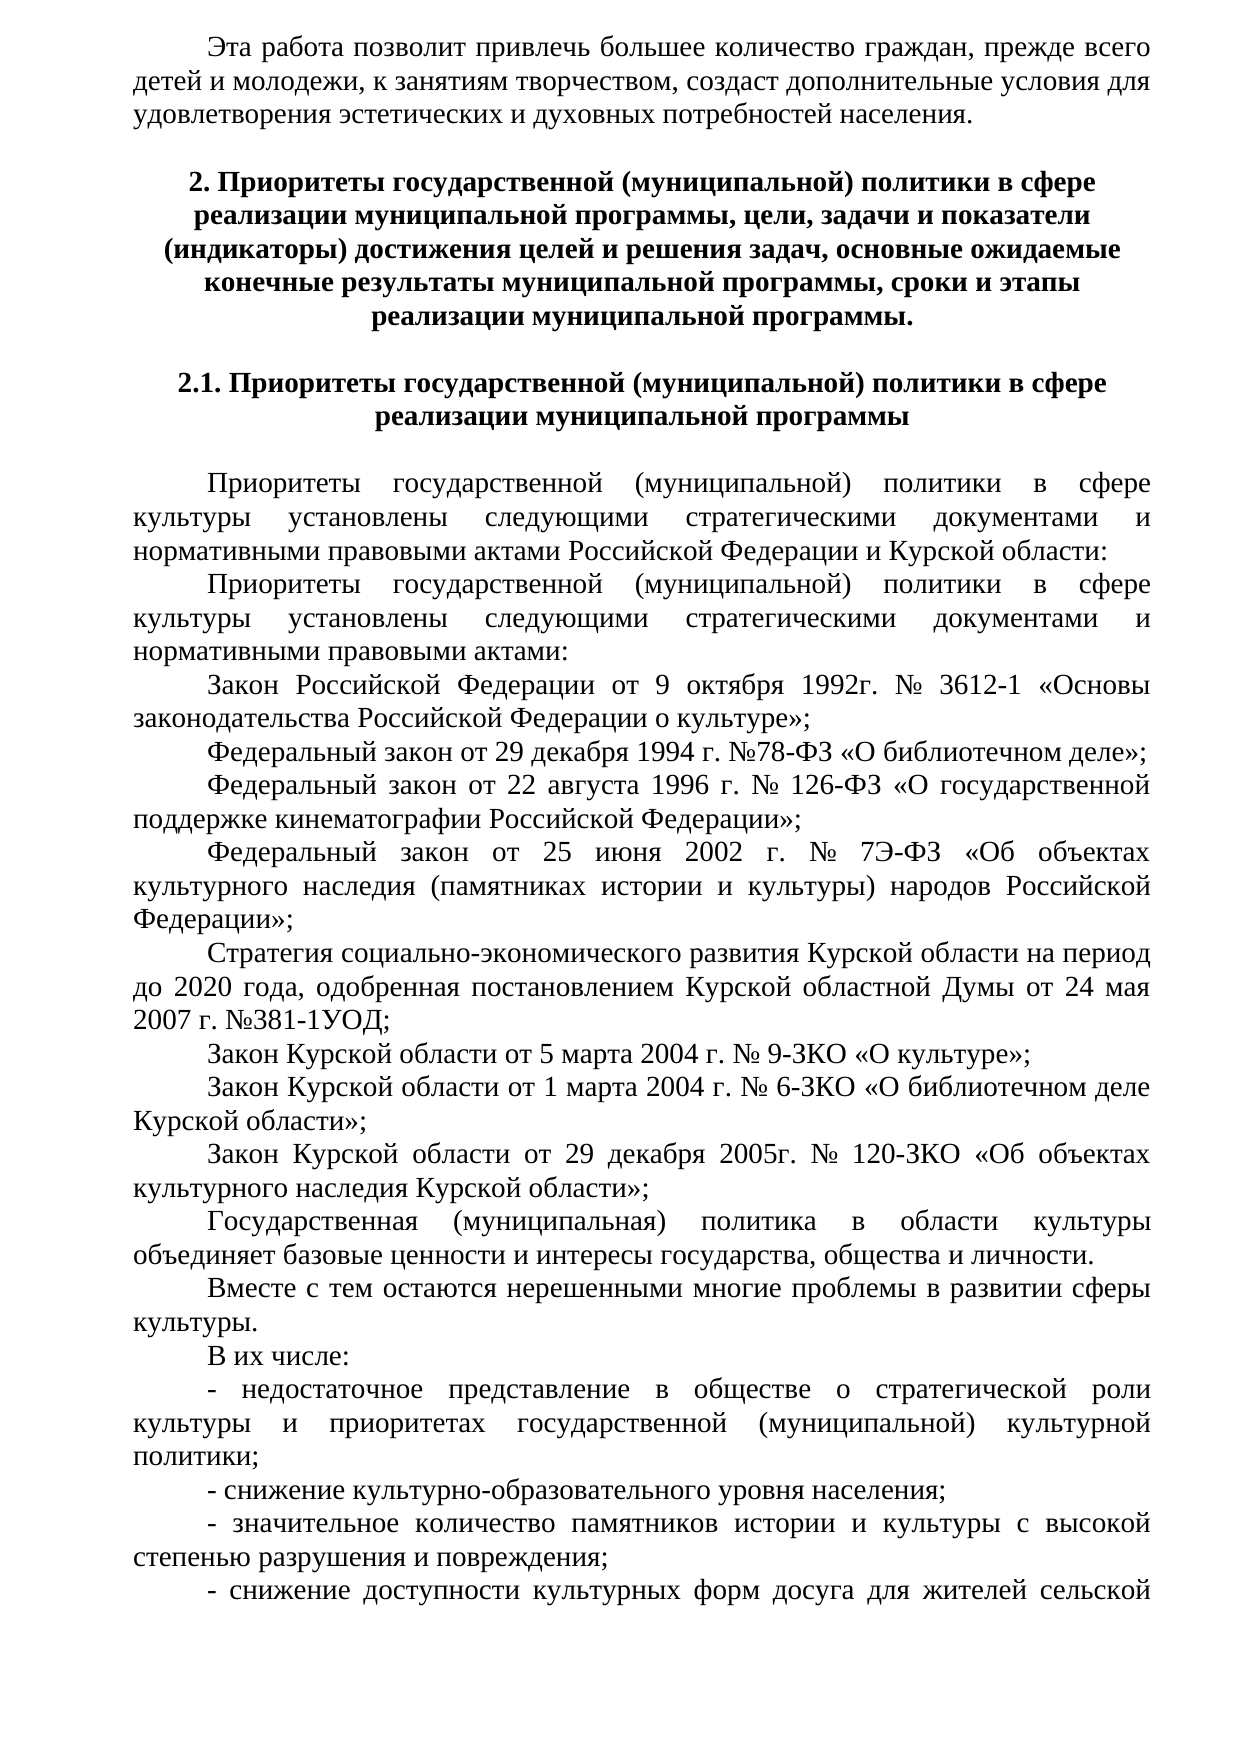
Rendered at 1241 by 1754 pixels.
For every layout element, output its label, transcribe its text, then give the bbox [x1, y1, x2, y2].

text В их числе: [133, 1338, 1152, 1371]
text - значительное количество памятников истории и культуры с высокой степенью разрушения и повреждения; [133, 1505, 1152, 1572]
text Приоритеты государственной (муниципальной) политики в сфере культуры установлены следующими стратегическими документами и нормативными правовыми актами Российской Федерации и Курской области: [133, 466, 1152, 566]
text - снижение культурно-образовательного уровня населения; [133, 1472, 1152, 1505]
text Эта работа позволит привлечь большее количество граждан, прежде всего детей и молодежи, к занятиям творчеством, создаст дополнительные условия для удовлетворения эстетических и духовных потребностей населения. [133, 29, 1152, 130]
text Приоритеты государственной (муниципальной) политики в сфере культуры установлены следующими стратегическими документами и нормативными правовыми актами: [133, 566, 1152, 667]
text 2.1. Приоритеты государственной (муниципальной) политики в сфере реализации муниципальной программы [133, 365, 1152, 432]
text Закон Российской Федерации от 9 октября 1992г. № 3612-1 «Основы законодательства Российской Федерации о культуре»; [133, 667, 1152, 734]
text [133, 1572, 1152, 1606]
text Стратегия социально-экономического развития Курской области на период до 2020 года, одобренная постановлением Курской областной Думы от 24 мая 2007 г. №381-1УОД; [133, 935, 1152, 1036]
text Закон Курской области от 5 марта 2004 г. № 9-ЗКО «О культуре»; [133, 1036, 1152, 1069]
text Федеральный закон от 29 декабря 1994 г. №78-ФЗ «О библиотечном деле»; [133, 734, 1152, 767]
text Федеральный закон от 25 июня 2002 г. № 7Э-ФЗ «Об объектах культурного наследия (памятниках истории и культуры) народов Российской Федерации»; [133, 834, 1152, 935]
text Вместе с тем остаются нерешенными многие проблемы в развитии сферы культуры. [133, 1271, 1152, 1338]
text Государственная (муниципальная) политика в области культуры объединяет базовые ценности и интересы государства, общества и личности. [133, 1203, 1152, 1271]
text - недостаточное представление в обществе о стратегической роли культуры и приоритетах государственной (муниципальной) культурной политики; [133, 1371, 1152, 1472]
text Федеральный закон от 22 августа 1996 г. № 126-ФЗ «О государственной поддержке кинематографии Российской Федерации»; [133, 767, 1152, 834]
text Закон Курской области от 1 марта 2004 г. № 6-ЗКО «О библиотечном деле Курской области»; [133, 1069, 1152, 1136]
text Закон Курской области от 29 декабря 2005г. № 120-ЗКО «Об объектах культурного наследия Курской области»; [133, 1136, 1152, 1203]
text 2. Приоритеты государственной (муниципальной) политики в сфере реализации муниципальной программы, цели, задачи и показатели (индикаторы) достижения целей и решения задач, основные ожидаемые конечные результаты муниципальной программы, сроки и этапы реализации муниципальной программы. [133, 164, 1152, 331]
